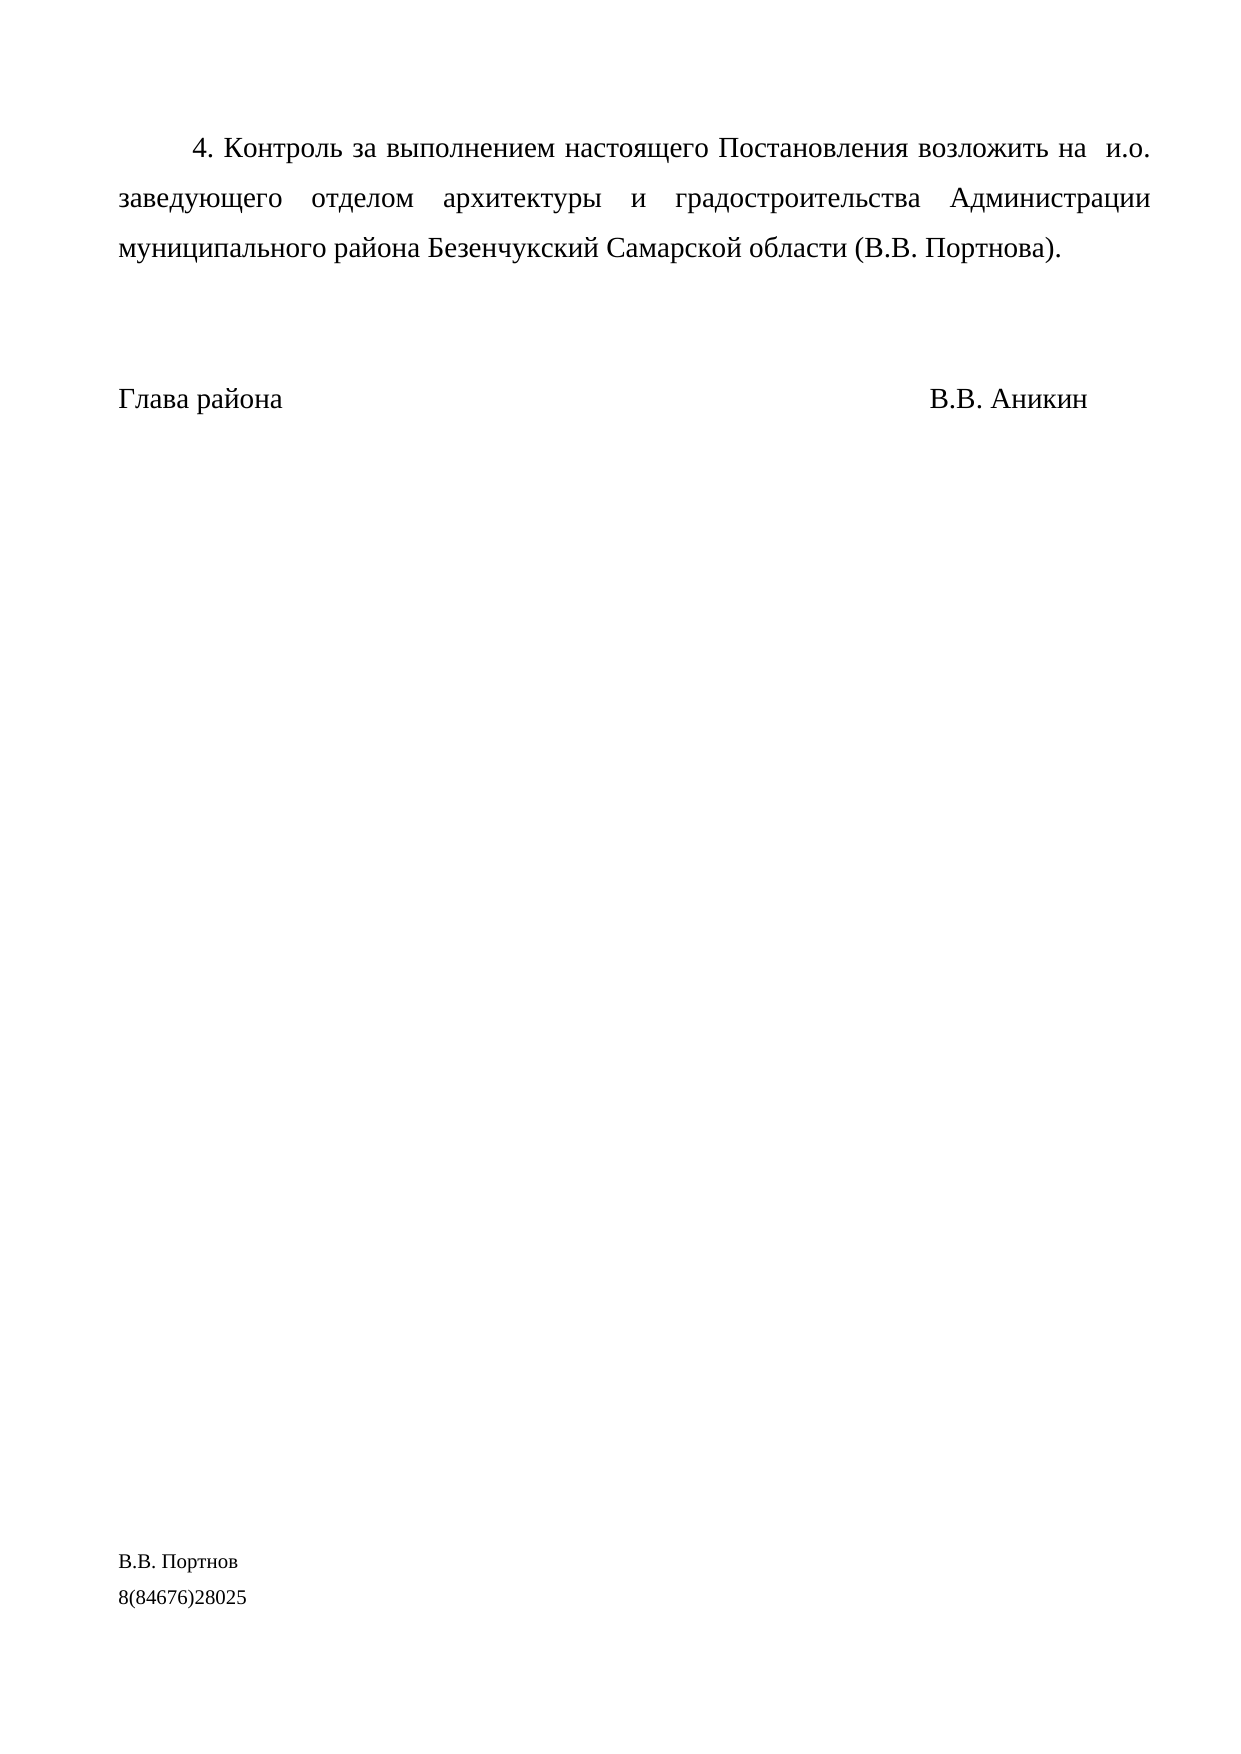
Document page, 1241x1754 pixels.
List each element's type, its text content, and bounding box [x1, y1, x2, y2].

text В.В. Портнов [118, 1549, 1152, 1573]
text Глава района В.В. Аникин [118, 381, 1152, 415]
text 4. Контроль за выполнением настоящего Постановления возложить на и.о. заведующего отделом архитектуры и градостроительства Администрации муниципального района Безенчукский Самарской области (В.В. Портнова). [118, 130, 1152, 264]
text 8(84676)28025 [118, 1585, 1152, 1609]
